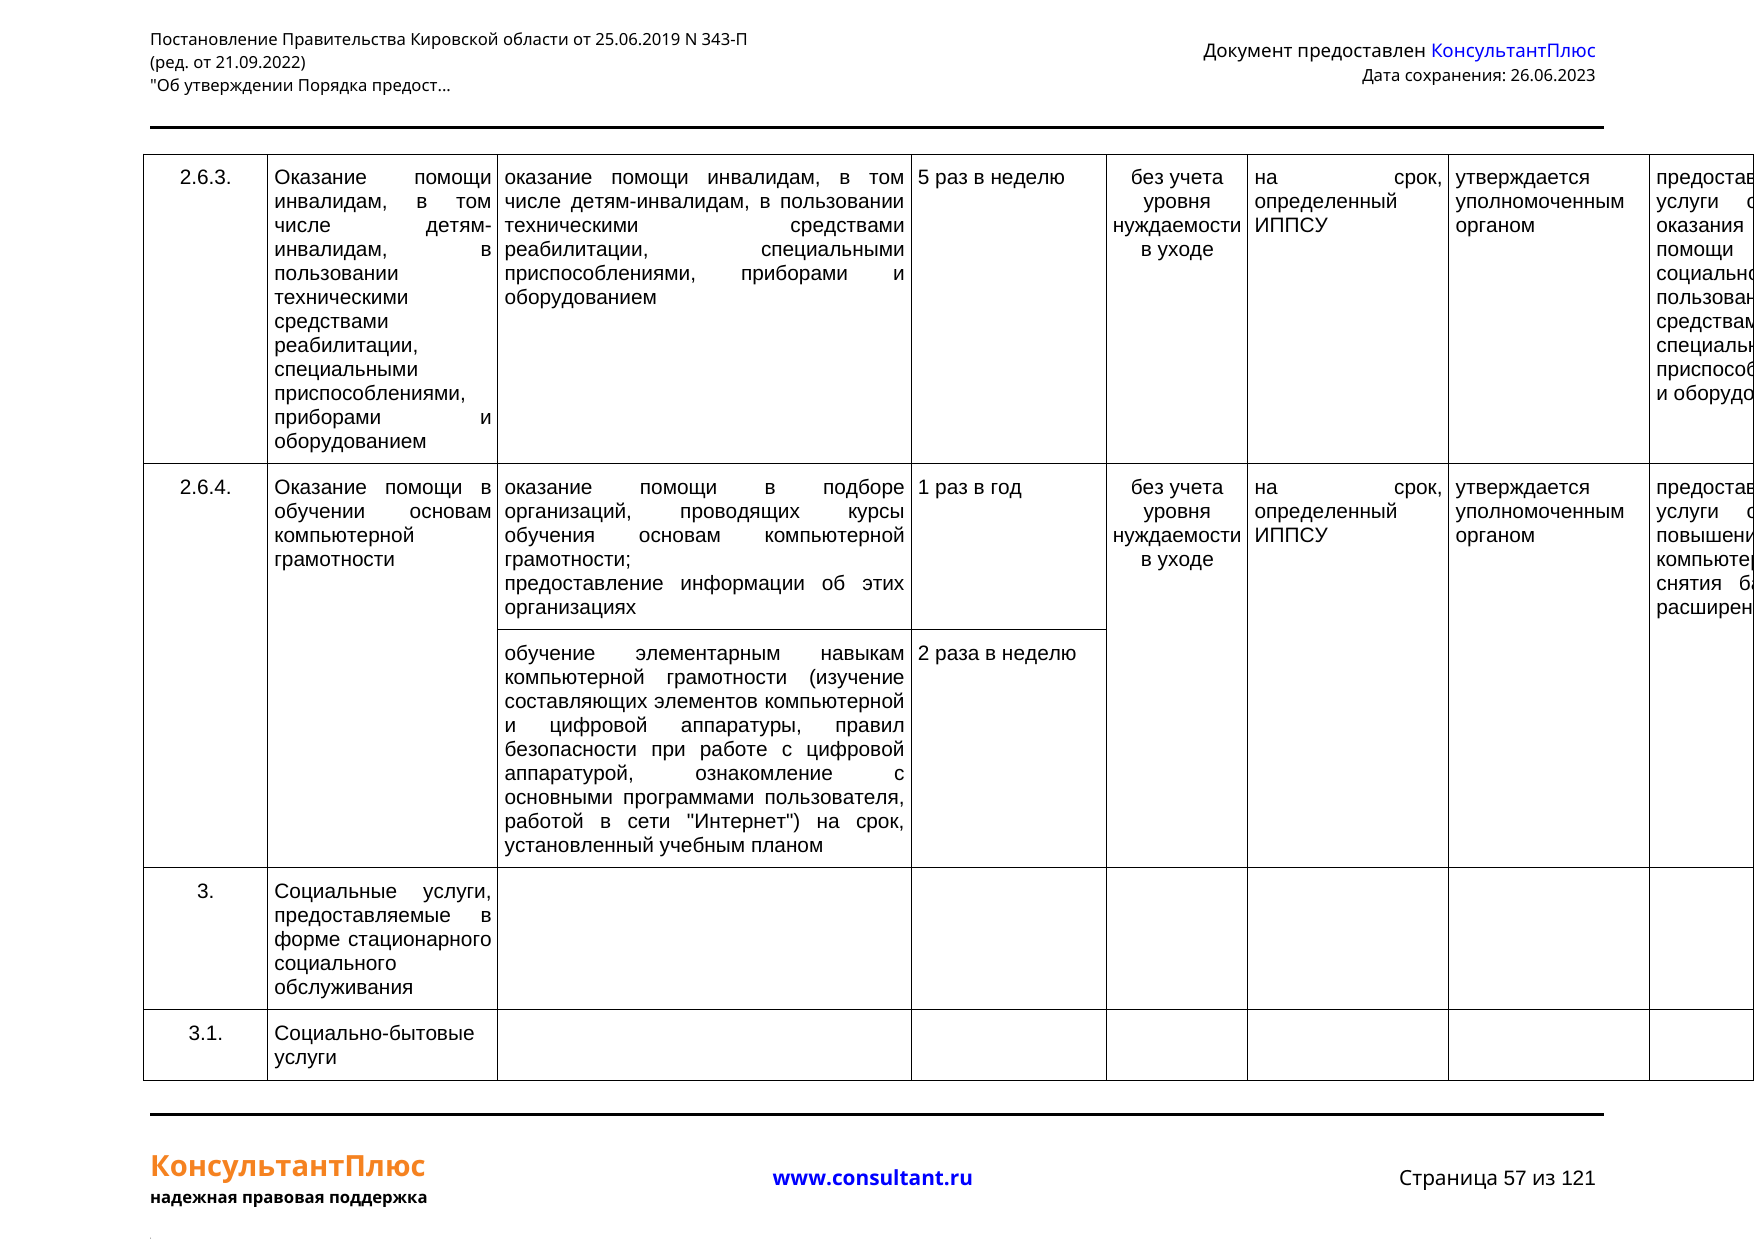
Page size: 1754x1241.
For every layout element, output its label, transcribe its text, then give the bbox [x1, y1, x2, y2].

table_cell [1650, 1010, 1753, 1079]
table_cell [1107, 1010, 1247, 1079]
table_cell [1248, 155, 1448, 463]
table_cell обучение элементарным навыкам компьютерной грамотности (изучение составляющих элементов компьютерной и цифровой аппаратуры, правил безопасности при работе с цифровой аппаратурой, ознакомление с основными программами пользователя, работой в сети "Интернет") на срок, установленный учебным планом [498, 630, 911, 867]
table_cell оказание помощи инвалидам, в том числе детям-инвалидам, в пользовании техническими средствами реабилитации, специальными приспособлениями, приборами и оборудованием [498, 155, 911, 463]
table_cell Оказание помощи инвалидам, в том числе детям-инвалидам, в пользовании техническими средствами реабилитации, специальными приспособлениями, приборами и оборудованием [268, 155, 497, 463]
table_cell оказание помощи в подборе организаций, проводящих курсы обучения основам компьютерной грамотности; предоставление информации об этих организациях [498, 464, 911, 629]
table_cell [498, 1010, 911, 1079]
table_cell 2.6.4. [144, 464, 267, 867]
table_cell Оказание помощи в обучении основам компьютерной грамотности [268, 464, 497, 867]
table_cell Социально-бытовые услуги [268, 1010, 497, 1079]
table_cell 2.6.3. [144, 155, 267, 463]
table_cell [1449, 155, 1649, 463]
table_cell [498, 868, 911, 1009]
table_cell 1 раз в год [912, 464, 1106, 629]
table_cell на срок, определенный ИППСУ [1248, 464, 1448, 867]
table_cell [1107, 868, 1247, 1009]
table_cell предоставление социальной услуги осуществляется для повышения уровня компьютерной грамотности, снятия барьеров в общении, расширения зоны общения [1650, 464, 1753, 867]
table_cell [1248, 1010, 1448, 1079]
table_cell утверждается уполномоченным органом [1449, 464, 1649, 867]
table_cell 5 раз в неделю [912, 155, 1106, 463]
table_cell [1248, 868, 1448, 1009]
table_cell [912, 868, 1106, 1009]
table_cell 3. [144, 868, 267, 1009]
table_cell [912, 1010, 1106, 1079]
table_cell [1107, 155, 1247, 463]
table_cell [1650, 868, 1753, 1009]
table_cell 3.1. [144, 1010, 267, 1079]
table_cell предоставление социальной услуги осуществляется для оказания своевременной помощи получателю социальной услуги в пользовании техническими средствами реабилитации, специальными приспособлениями, приборами и оборудованием [1650, 155, 1753, 463]
table_cell [1449, 1010, 1649, 1079]
table_cell Социальные услуги, предоставляемые в форме стационарного социального обслуживания [268, 868, 497, 1009]
table_cell [1449, 868, 1649, 1009]
table_cell без учета уровня нуждаемости в уходе [1107, 464, 1247, 867]
table_cell 2 раза в неделю [912, 630, 1106, 867]
